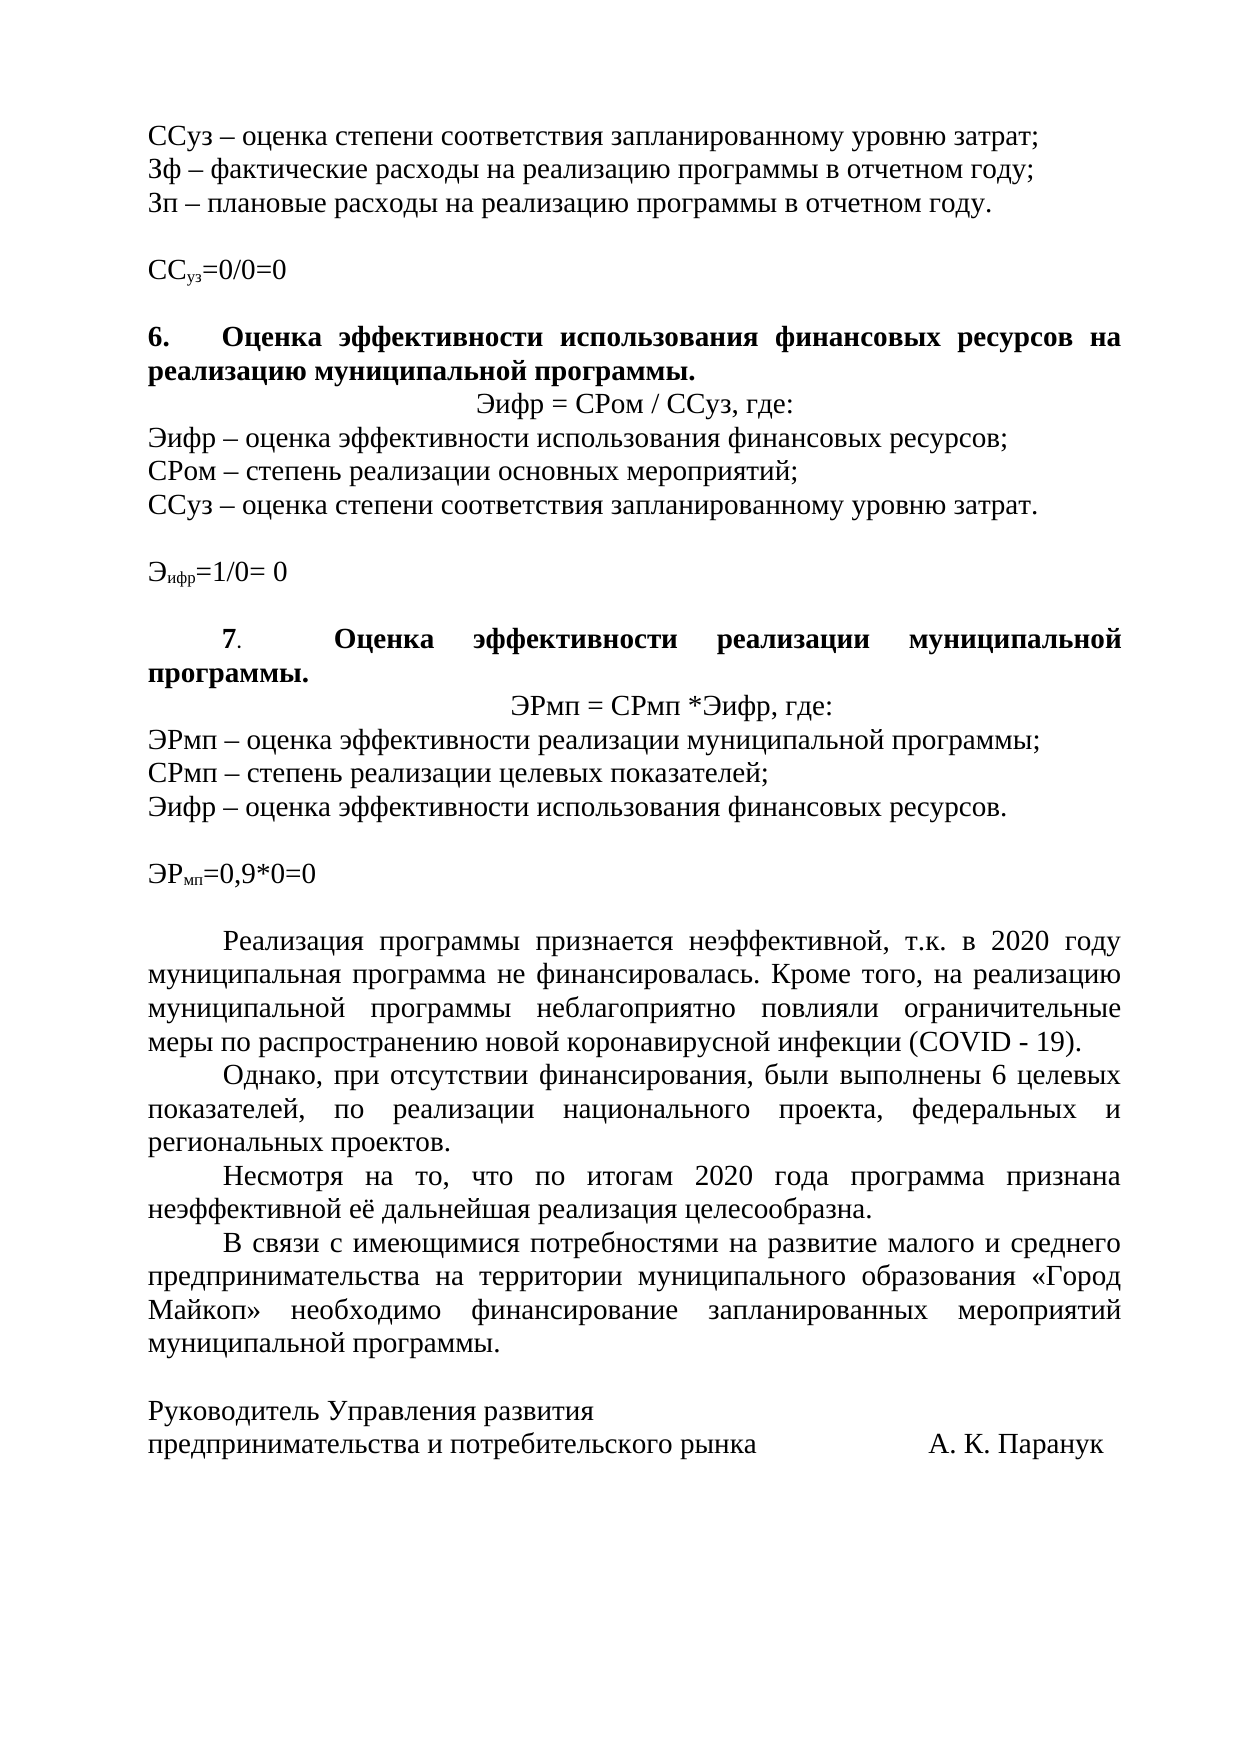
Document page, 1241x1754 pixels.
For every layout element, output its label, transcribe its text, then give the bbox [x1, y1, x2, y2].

text СРом – степень реализации основных мероприятий; [148, 453, 1122, 487]
text Зп – плановые расходы на реализацию программы в отчетном году. [148, 185, 1122, 219]
text Реализация программы признается неэффективной, т.к. в 2020 году муниципальная программа не финансировалась. Кроме того, на реализацию муниципальной программы неблагоприятно повлияли ограничительные меры по распространению новой коронавирусной инфекции (COVID - 19). [148, 923, 1122, 1057]
text ССуз=0/0=0 [148, 252, 1122, 286]
text В связи с имеющимися потребностями на развитие малого и среднего предпринимательства на территории муниципального образования «Город Майкоп» необходимо финансирование запланированных мероприятий муниципальной программы. [148, 1225, 1122, 1359]
text ЭРмп – оценка эффективности реализации муниципальной программы; [148, 722, 1122, 755]
text Эифр – оценка эффективности использования финансовых ресурсов; [148, 420, 1122, 453]
text СРмп – степень реализации целевых показателей; [148, 755, 1122, 789]
text ЭРмп = СРмп *Эифр, где: [148, 688, 1122, 722]
text 6. Оценка эффективности использования финансовых ресурсов на реализацию муниципальной программы. [148, 319, 1122, 386]
text Эифр = СРом / ССуз, где: [148, 386, 1122, 420]
text ЭРмп=0,9*0=0 [148, 856, 1122, 889]
text ССуз – оценка степени соответствия запланированному уровню затрат; [148, 118, 1122, 152]
text 7. Оценка эффективности реализации муниципальной программы. [148, 621, 1122, 688]
text Эифр – оценка эффективности использования финансовых ресурсов. [148, 789, 1122, 822]
text предпринимательства и потребительского рынка А. К. Паранук [148, 1426, 1122, 1460]
text ССуз – оценка степени соответствия запланированному уровню затрат. [148, 487, 1122, 521]
text Эифр=1/0= 0 [148, 554, 1122, 588]
text Руководитель Управления развития [148, 1393, 1122, 1426]
text Зф – фактические расходы на реализацию программы в отчетном году; [148, 152, 1122, 185]
text Несмотря на то, что по итогам 2020 года программа признана неэффективной её дальнейшая реализация целесообразна. [148, 1158, 1122, 1225]
text Однако, при отсутствии финансирования, были выполнены 6 целевых показателей, по реализации национального проекта, федеральных и региональных проектов. [148, 1057, 1122, 1158]
